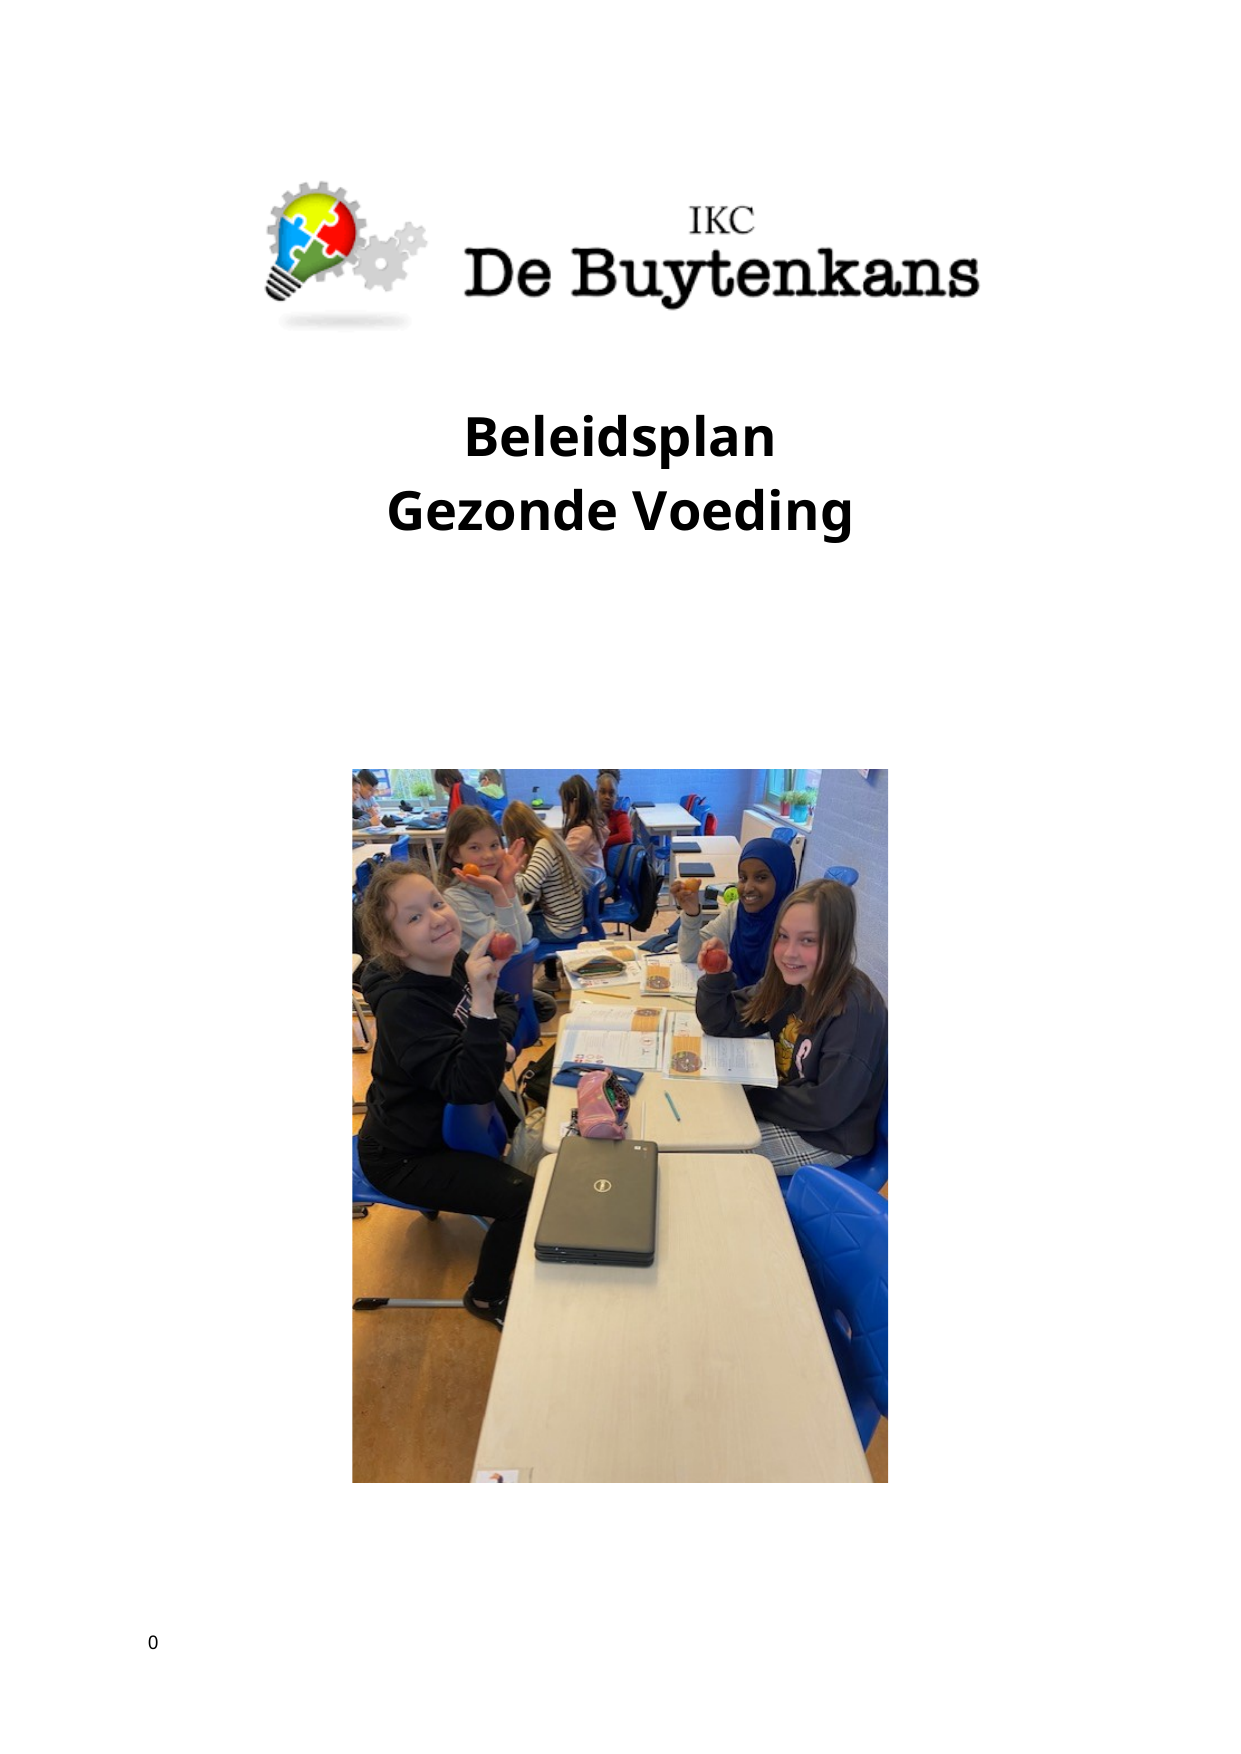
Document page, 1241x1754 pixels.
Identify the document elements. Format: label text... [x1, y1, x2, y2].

picture [352, 769, 889, 1483]
text Gezonde Voeding [148, 472, 1093, 546]
text Beleidsplan [148, 398, 1093, 472]
picture [254, 175, 995, 342]
